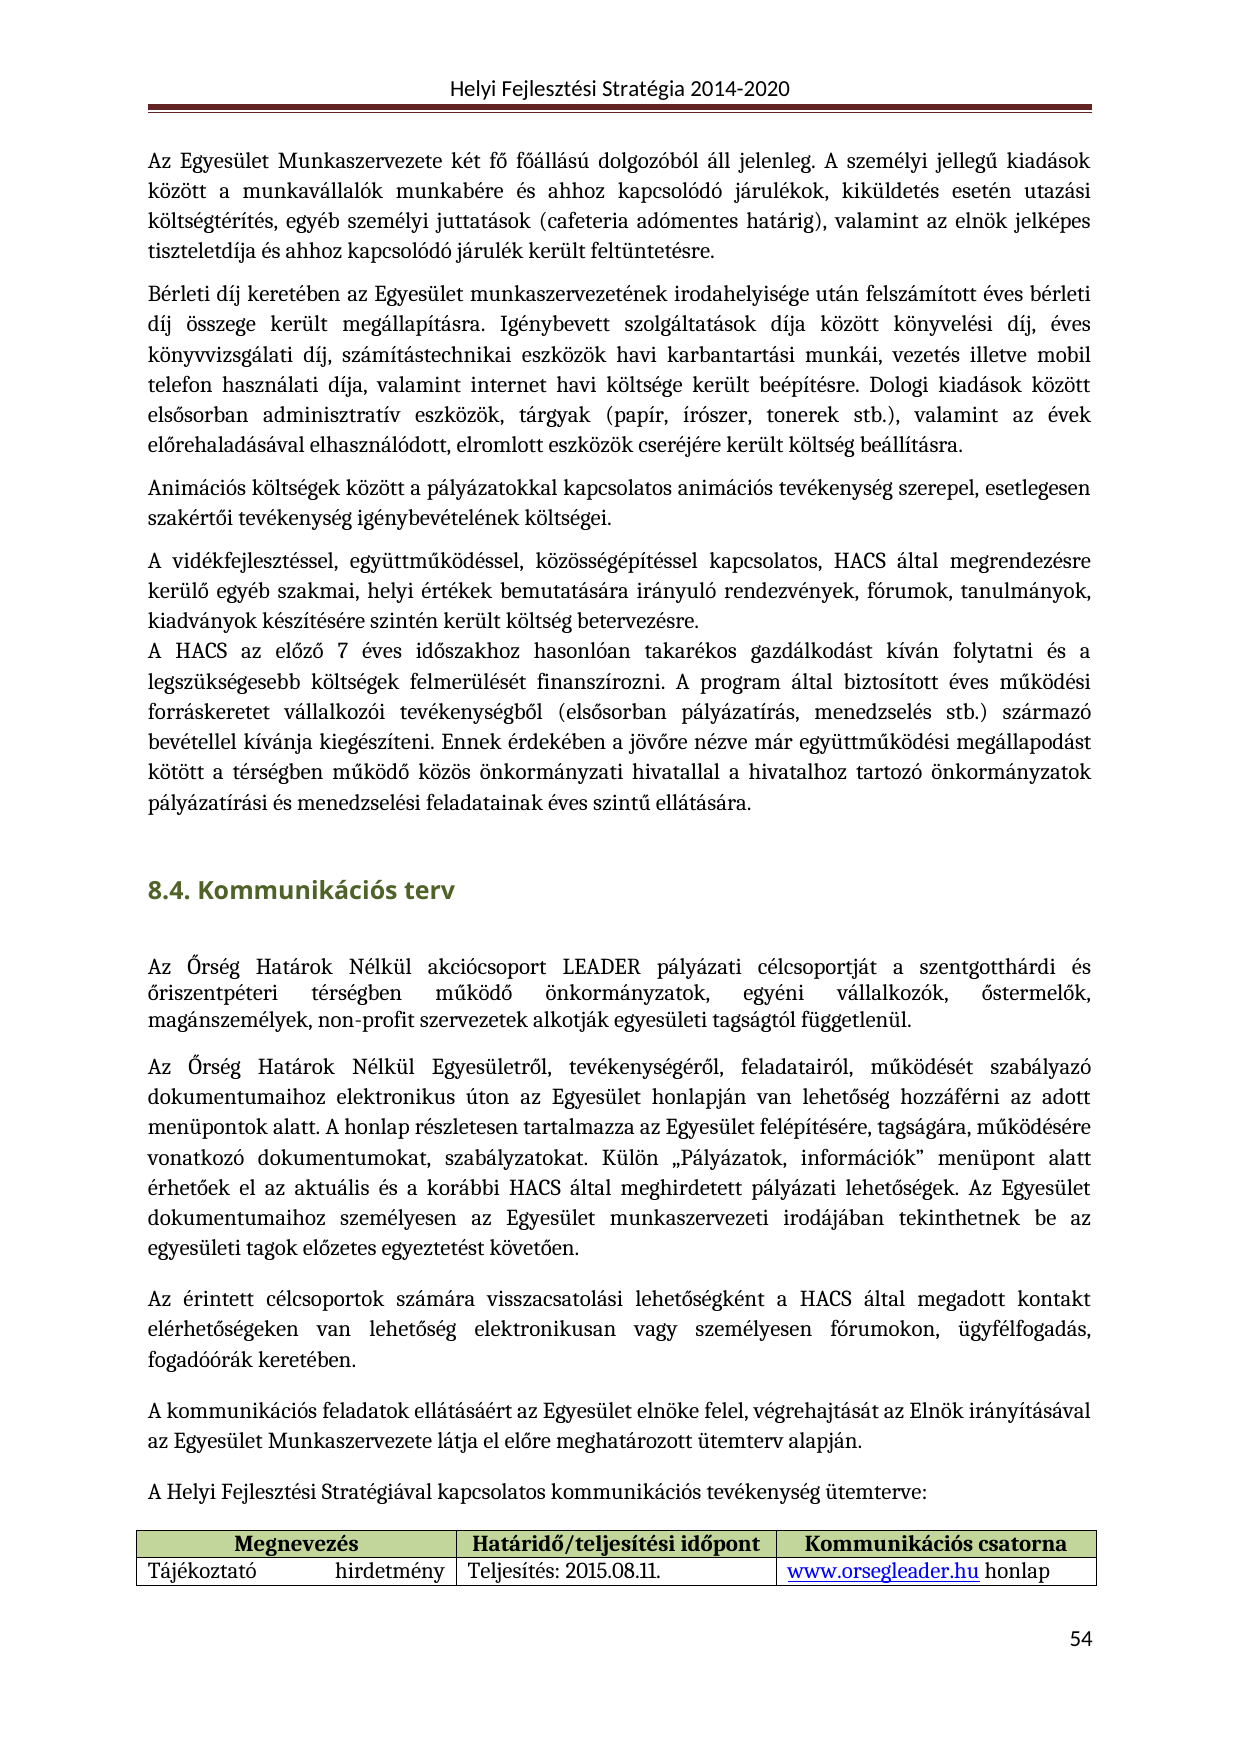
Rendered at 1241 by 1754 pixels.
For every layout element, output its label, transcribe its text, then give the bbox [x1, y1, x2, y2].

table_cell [457, 1558, 776, 1584]
text A Helyi Fejlesztési Stratégiával kapcsolatos kommunikációs tevékenység ütemterve: [148, 1479, 1092, 1505]
text A HACS az előző 7 éves időszakhoz hasonlóan takarékos gazdálkodást kíván folytatni és a legszükségesebb költségek felmerülését finanszírozni. A program által biztosított éves működési forráskeretet vállalkozói tevékenységből (elsősorban pályázatírás, menedzselés stb.) származó bevétellel kívánja kiegészíteni. Ennek érdekében a jövőre nézve már együttműködési megállapodást kötött a térségben működő közös önkormányzati hivatallal a hivatalhoz tartozó önkormányzatok pályázatírási és menedzselési feladatainak éves szintű ellátására. [148, 638, 1092, 816]
table_header Kommunikációs csatorna [777, 1531, 1096, 1557]
text Az érintett célcsoportok számára visszacsatolási lehetőségként a HACS által megadott kontakt elérhetőségeken van lehetőség elektronikusan vagy személyesen fórumokon, ügyfélfogadás, fogadóórák keretében. [148, 1286, 1092, 1373]
text Az Őrség Határok Nélkül akciócsoport LEADER pályázati célcsoportját a szentgotthárdi és őriszentpéteri térségben működő önkormányzatok, egyéni vállalkozók, őstermelők, magánszemélyek, non-profit szervezetek alkotják egyesületi tagságtól függetlenül. [148, 954, 1092, 1033]
text Animációs költségek között a pályázatokkal kapcsolatos animációs tevékenység szerepel, esetlegesen szakértői tevékenység igénybevételének költségei. [148, 475, 1092, 531]
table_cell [137, 1558, 456, 1584]
text Az Egyesület Munkaszervezete két fő főállású dolgozóból áll jelenleg. A személyi jellegű kiadások között a munkavállalók munkabére és ahhoz kapcsolódó járulékok, kiküldetés esetén utazási költségtérítés, egyéb személyi juttatások (cafeteria adómentes határig), valamint az elnök jelképes tiszteletdíja és ahhoz kapcsolódó járulék került feltüntetésre. [148, 148, 1092, 265]
text Bérleti díj keretében az Egyesület munkaszervezetének irodahelyisége után felszámított éves bérleti díj összege került megállapításra. Igénybevett szolgáltatások díja között könyvelési díj, éves könyvvizsgálati díj, számítástechnikai eszközök havi karbantartási munkái, vezetés illetve mobil telefon használati díja, valamint internet havi költsége került beépítésre. Dologi kiadások között elsősorban adminisztratív eszközök, tárgyak (papír, írószer, tonerek stb.), valamint az évek előrehaladásával elhasználódott, elromlott eszközök cseréjére került költség beállításra. [148, 281, 1092, 458]
subtitle 8.4. Kommunikációs terv [148, 873, 1092, 907]
text Az Őrség Határok Nélkül Egyesületről, tevékenységéről, feladatairól, működését szabályazó dokumentumaihoz elektronikus úton az Egyesület honlapján van lehetőség hozzáférni az adott menüpontok alatt. A honlap részletesen tartalmazza az Egyesület felépítésére, tagságára, működésére vonatkozó dokumentumokat, szabályzatokat. Külön „Pályázatok, információk” menüpont alatt érhetőek el az aktuális és a korábbi HACS által meghirdetett pályázati lehetőségek. Az Egyesület dokumentumaihoz személyesen az Egyesület munkaszervezeti irodájában tekinthetnek be az egyesületi tagok előzetes egyeztetést követően. [148, 1054, 1092, 1261]
text A vidékfejlesztéssel, együttműködéssel, közösségépítéssel kapcsolatos, HACS által megrendezésre kerülő egyéb szakmai, helyi értékek bemutatására irányuló rendezvények, fórumok, tanulmányok, kiadványok készítésére szintén került költség betervezésre. [148, 548, 1092, 634]
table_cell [777, 1558, 1096, 1584]
table_header Határidő/teljesítési időpont [457, 1531, 776, 1557]
text A kommunikációs feladatok ellátásáért az Egyesület elnöke felel, végrehajtását az Elnök irányításával az Egyesület Munkaszervezete látja el előre meghatározott ütemterv alapján. [148, 1397, 1092, 1454]
table_header Megnevezés [137, 1531, 456, 1557]
